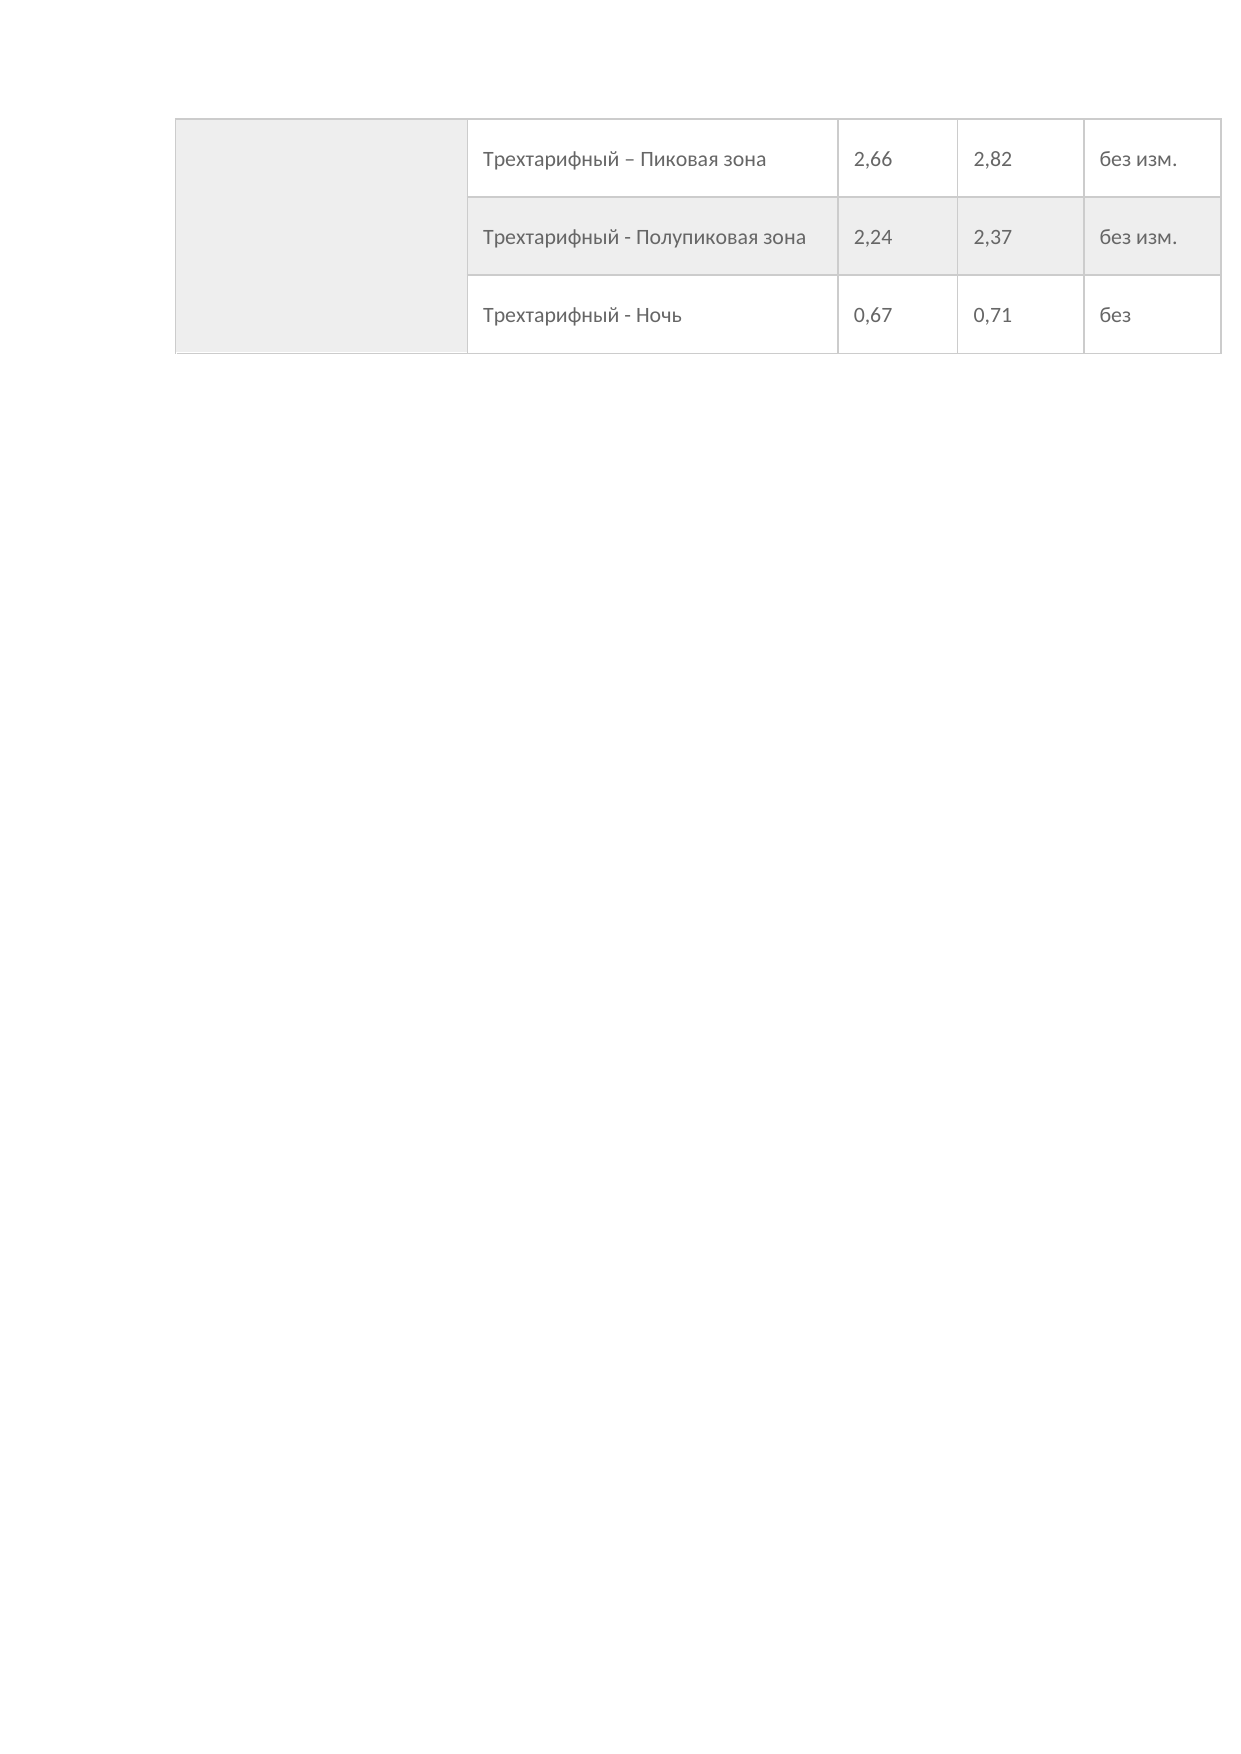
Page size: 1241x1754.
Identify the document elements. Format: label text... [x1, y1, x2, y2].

table_cell 0,67 [839, 276, 957, 352]
table_cell Трехтарифный - Полупиковая зона [468, 198, 837, 274]
table_cell 2,24 [839, 198, 957, 274]
table_cell 2,66 [839, 120, 957, 196]
table_cell Трехтарифный – Пиковая зона [468, 120, 837, 196]
table_cell без изм. [1085, 120, 1220, 196]
table_cell Трехтарифный - Ночь [468, 276, 837, 352]
table_cell без изм. [1085, 198, 1220, 274]
table_cell без [1085, 276, 1220, 352]
table_cell 2,37 [958, 198, 1083, 274]
table_cell 2,82 [958, 120, 1083, 196]
table_cell 0,71 [958, 276, 1083, 352]
